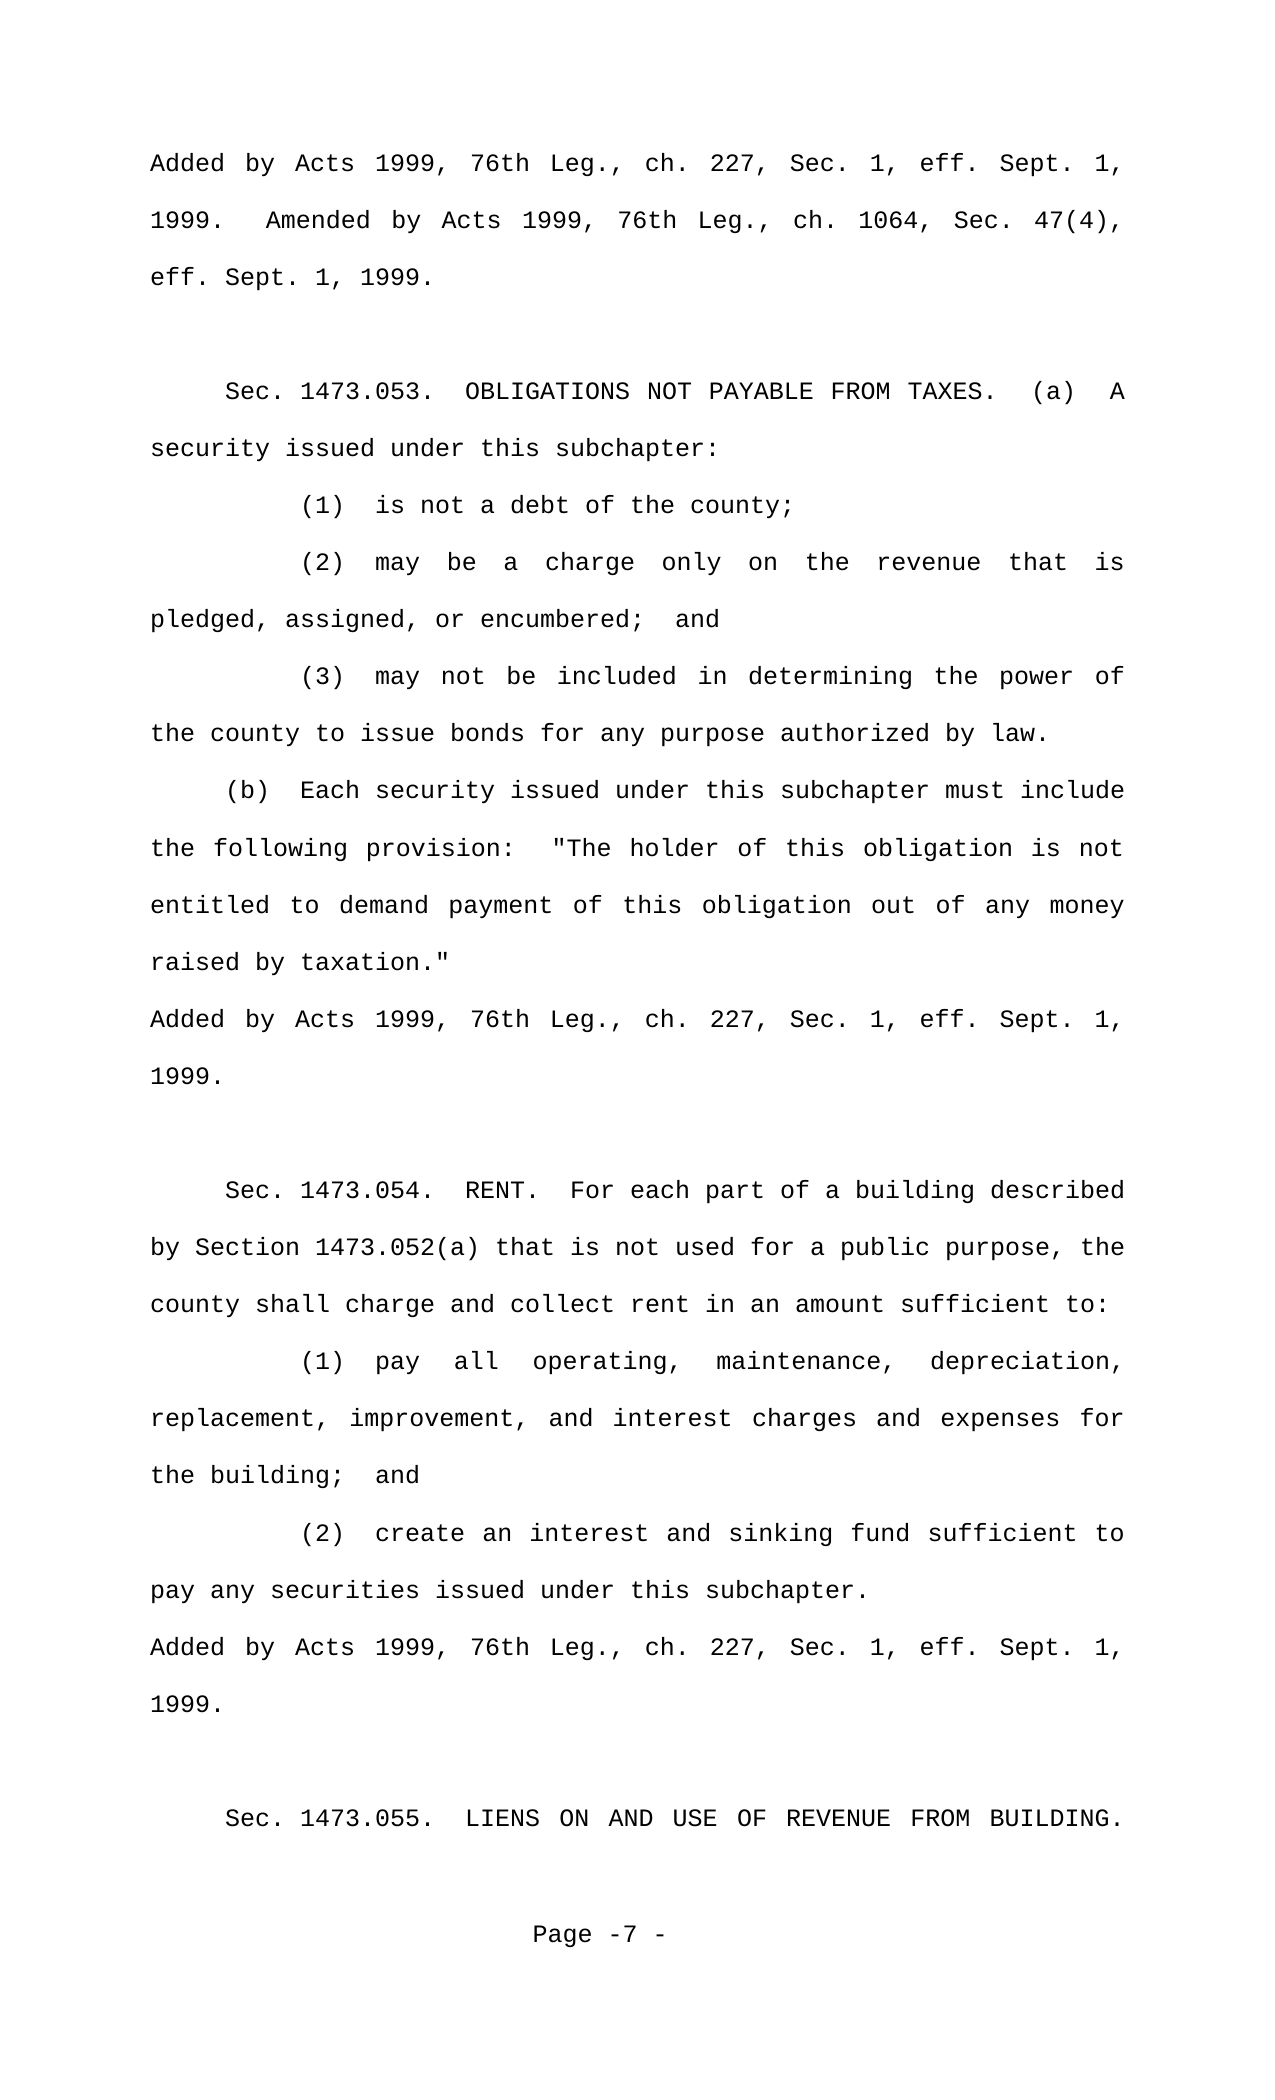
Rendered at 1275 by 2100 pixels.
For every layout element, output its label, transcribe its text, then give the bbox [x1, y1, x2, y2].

text (b) Each security issued under this subchapter must include the following provision: "The holder of this obligation is not entitled to demand payment of this obligation out of any money raised by taxation." [150, 778, 1125, 978]
text Sec. 1473.053. OBLIGATIONS NOT PAYABLE FROM TAXES. (a) A security issued under this subchapter: [150, 378, 1125, 464]
text (2) may be a charge only on the revenue that is pledged, assigned, or encumbered; and [150, 549, 1125, 635]
text Added by Acts 1999, 76th Leg., ch. 227, Sec. 1, eff. Sept. 1, 1999. [150, 1634, 1125, 1720]
text Sec. 1473.054. RENT. For each part of a building described by Section 1473.052(a) that is not used for a public purpose, the county shall charge and collect rent in an amount sufficient to: [150, 1177, 1125, 1320]
text (3) may not be included in determining the power of the county to issue bonds for any purpose authorized by law. [150, 664, 1125, 749]
text Added by Acts 1999, 76th Leg., ch. 227, Sec. 1, eff. Sept. 1, 1999. [150, 1006, 1125, 1092]
text (1) is not a debt of the county; [150, 492, 1125, 521]
text Added by Acts 1999, 76th Leg., ch. 227, Sec. 1, eff. Sept. 1, 1999. Amended by Acts 1999, 76th Leg., ch. 1064, Sec. 47(4), eff. Sept. 1, 1999. [150, 150, 1125, 293]
text (2) create an interest and sinking fund sufficient to pay any securities issued under this subchapter. [150, 1520, 1125, 1606]
text (1) pay all operating, maintenance, depreciation, replacement, improvement, and interest charges and expenses for the building; and [150, 1349, 1125, 1491]
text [150, 1805, 1125, 1834]
